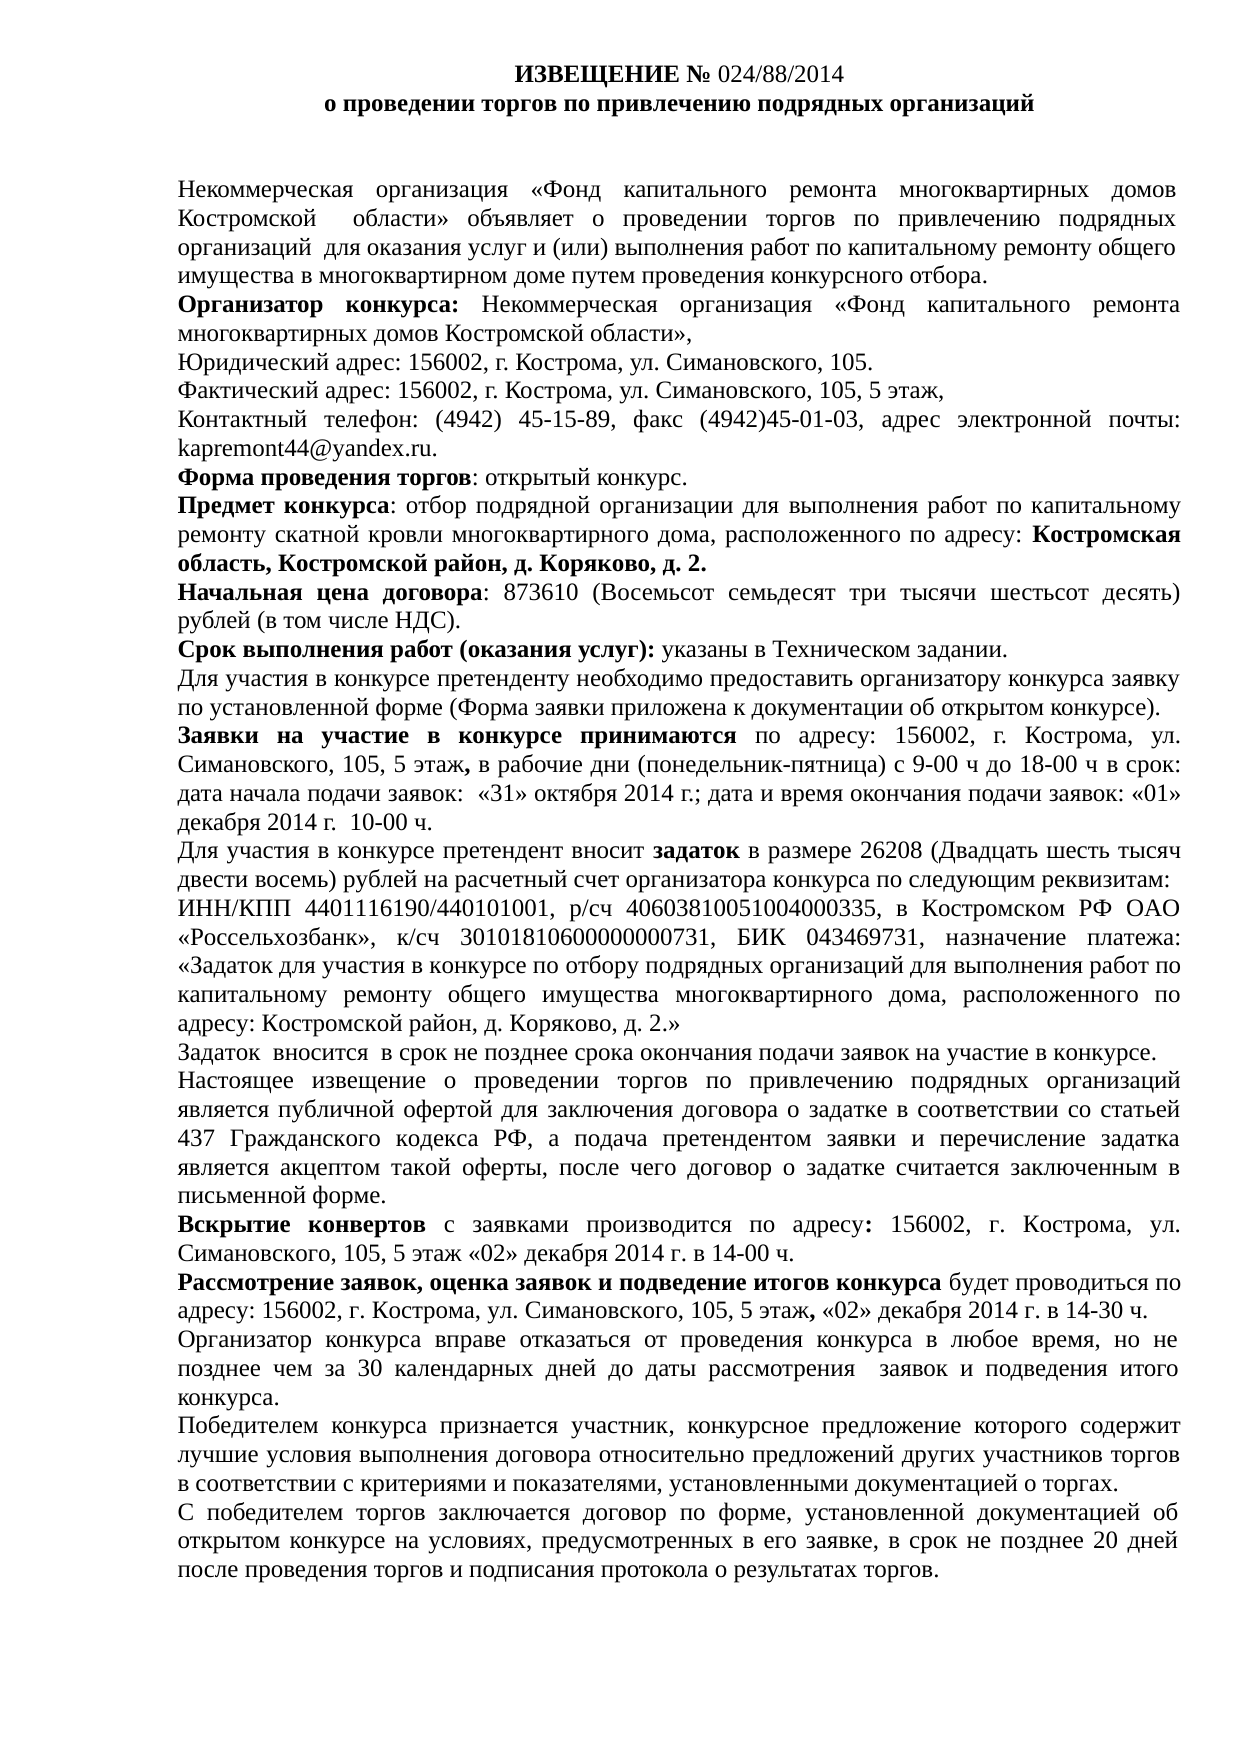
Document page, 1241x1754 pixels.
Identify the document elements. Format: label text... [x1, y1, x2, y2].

text Для участия в конкурсе претенденту необходимо предоставить организатору конкурса заявку по установленной форме (Форма заявки приложена к документации об открытом конкурсе). [177, 663, 1181, 720]
text Вскрытие конвертов с заявками производится по адресу: 156002, г. Кострома, ул. Симановского, 105, 5 этаж «02» декабря 2014 г. в 14-00 ч. [177, 1209, 1181, 1267]
text о проведении торгов по привлечению подрядных организаций [177, 88, 1181, 117]
text С победителем торгов заключается договор по форме, установленной документацией об открытом конкурсе на условиях, предусмотренных в его заявке, в срок не позднее 20 дней после проведения торгов и подписания протокола о результатах торгов. [177, 1497, 1179, 1583]
text Начальная цена договора: 873610 (Восемьсот семьдесят три тысячи шестьсот десять) рублей (в том числе НДС). [177, 577, 1181, 634]
text Рассмотрение заявок, оценка заявок и подведение итогов конкурса будет проводиться по адресу: 156002, г. Кострома, ул. Симановского, 105, 5 этаж, «02» декабря 2014 г. в 14-30 ч. [177, 1267, 1181, 1324]
list Форма проведения торгов: открытый конкурс. [177, 462, 1181, 490]
text ИЗВЕЩЕНИЕ № 024/88/2014 [177, 59, 1181, 88]
text Для участия в конкурсе претендент вносит задаток в размере 26208 (Двадцать шесть тысяч двести восемь) рублей на расчетный счет организатора конкурса по следующим реквизитам: [177, 835, 1181, 893]
list Контактный телефон: (4942) 45-15-89, факс (4942)45-01-03, адрес электронной почты: kapremont44@yandex.ru. [177, 404, 1181, 462]
list Фактический адрес: 156002, г. Кострома, ул. Симановского, 105, 5 этаж, [177, 375, 1181, 404]
text Срок выполнения работ (оказания услуг): указаны в Техническом задании. [177, 634, 1181, 663]
text Победителем конкурса признается участник, конкурсное предложение которого содержит лучшие условия выполнения договора относительно предложений других участников торгов в соответствии с критериями и показателями, установленными документацией о торгах. [177, 1410, 1181, 1497]
text Предмет конкурса: отбор подрядной организации для выполнения работ по капитальному ремонту скатной кровли многоквартирного дома, расположенного по адресу: Костромская область, Костромской район, д. Коряково, д. 2. [177, 490, 1181, 577]
list Юридический адрес: 156002, г. Кострома, ул. Симановского, 105. [177, 347, 1181, 375]
text Некоммерческая организация «Фонд капитального ремонта многоквартирных домов Костромской области» объявляет о проведении торгов по привлечению подрядных организаций для оказания услуг и (или) выполнения работ по капитальному ремонту общего имущества в многоквартирном доме путем проведения конкурсного отбора. [177, 174, 1177, 289]
text Настоящее извещение о проведении торгов по привлечению подрядных организаций является публичной офертой для заключения договора о задатке в соответствии со статьей 437 Гражданского кодекса РФ, а подача претендентом заявки и перечисление задатка является акцептом такой оферты, после чего договор о задатке считается заключенным в письменной форме. [177, 1065, 1181, 1209]
list Организатор конкурса: Некоммерческая организация «Фонд капитального ремонта многоквартирных домов Костромской области», [177, 289, 1181, 347]
text Задаток вносится в срок не позднее срока окончания подачи заявок на участие в конкурсе. [177, 1037, 1181, 1065]
text Заявки на участие в конкурсе принимаются по адресу: 156002, г. Кострома, ул. Симановского, 105, 5 этаж, в рабочие дни (понедельник-пятница) с 9-00 ч до 18-00 ч в срок: дата начала подачи заявок: «31» октября 2014 г.; дата и время окончания подачи заявок: «01» декабря 2014 г. 10-00 ч. [177, 720, 1181, 835]
text Организатор конкурса вправе отказаться от проведения конкурса в любое время, но не позднее чем за 30 календарных дней до даты рассмотрения заявок и подведения итого конкурса. [177, 1324, 1179, 1410]
text ИНН/КПП 4401116190/440101001, р/сч 40603810051004000335, в Костромском РФ ОАО «Россельхозбанк», к/сч 30101810600000000731, БИК 043469731, назначение платежа: «Задаток для участия в конкурсе по отбору подрядных организаций для выполнения работ по капитальному ремонту общего имущества многоквартирного дома, расположенного по адресу: Костромской район, д. Коряково, д. 2.» [177, 893, 1181, 1037]
